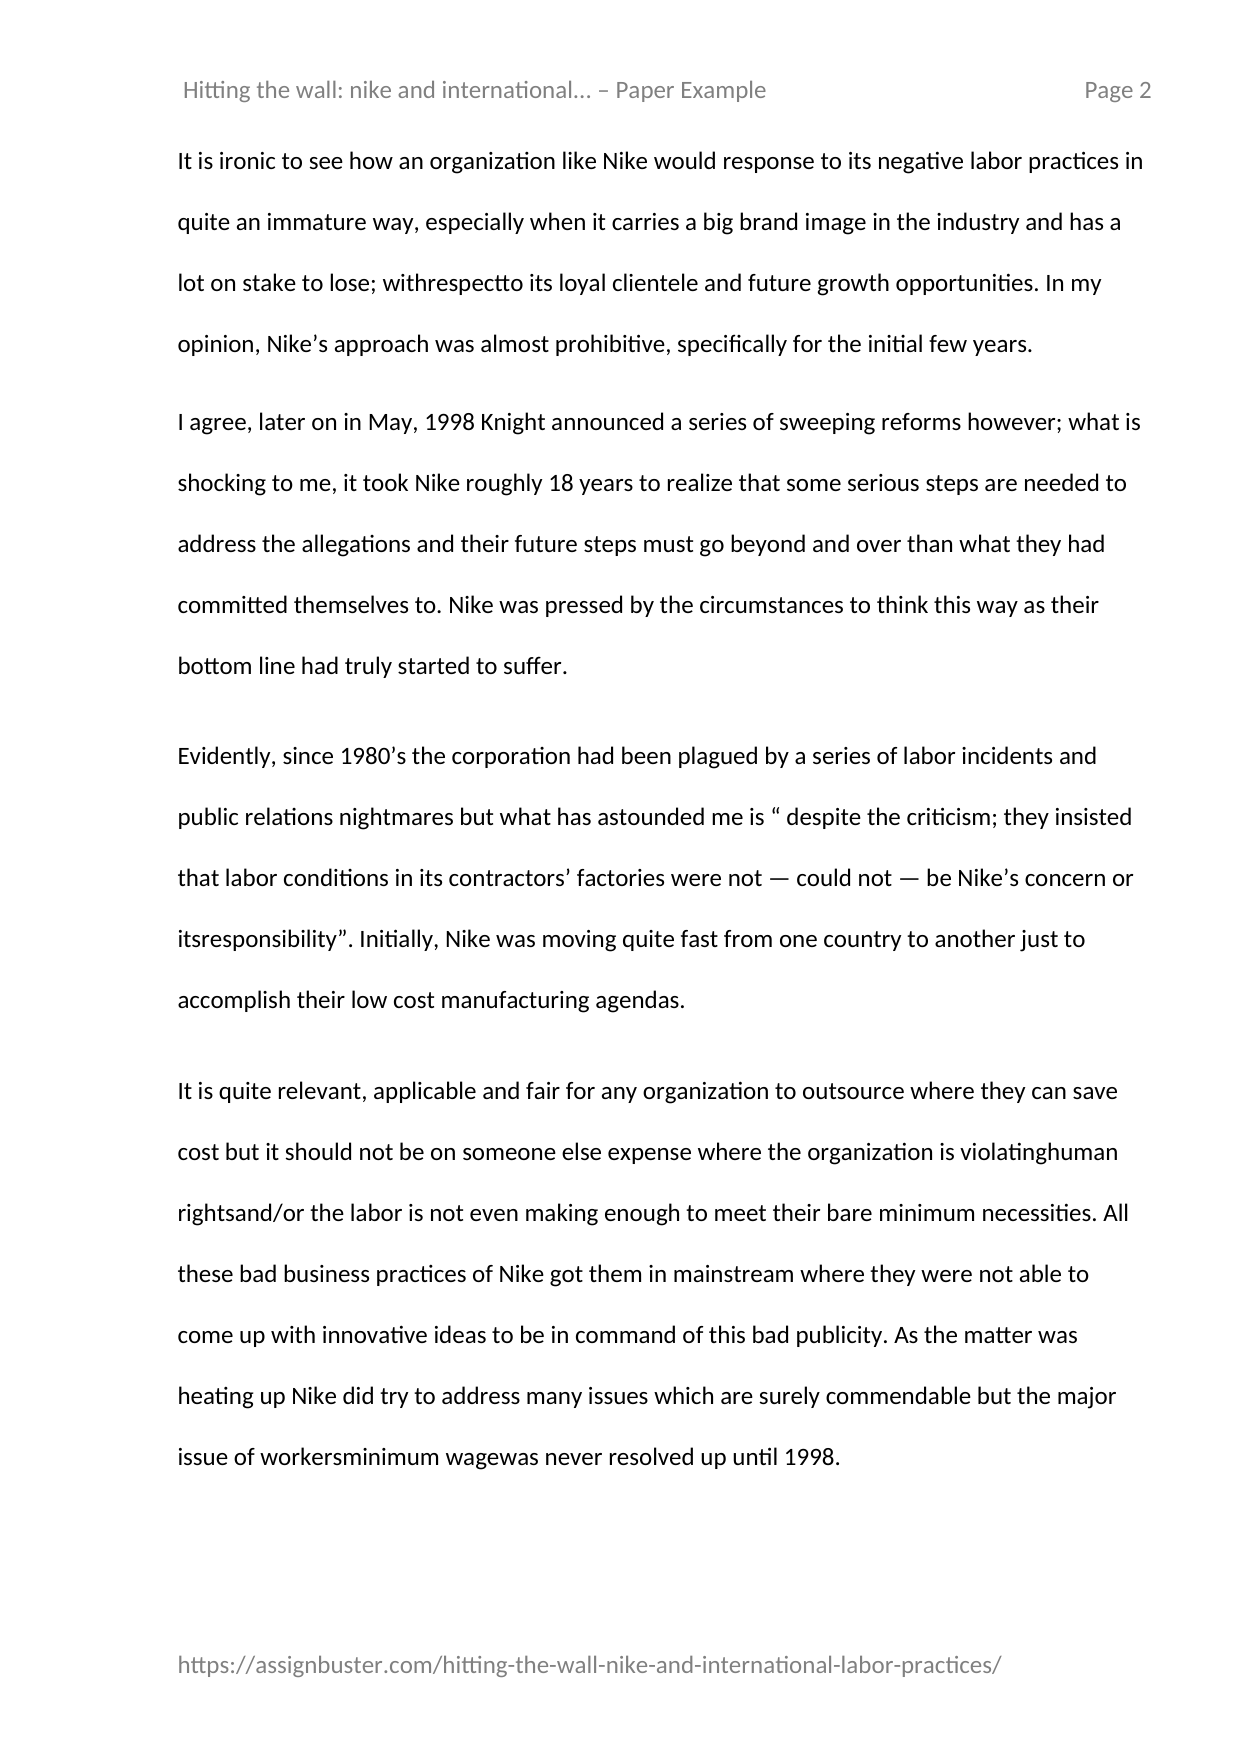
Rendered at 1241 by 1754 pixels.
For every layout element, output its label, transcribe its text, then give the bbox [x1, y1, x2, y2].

text It is quite relevant, applicable and fair for any organization to outsource where they can save cost but it should not be on someone else expense where the organization is violatinghuman rightsand/or the labor is not even making enough to meet their bare minimum necessities. All these bad business practices of Nike got them in mainstream where they were not able to come up with innovative ideas to be in command of this bad publicity. As the matter was heating up Nike did try to address many issues which are surely commendable but the major issue of workersminimum wagewas never resolved up until 1998. [177, 1075, 1152, 1472]
text Evidently, since 1980’s the corporation had been plagued by a series of labor incidents and public relations nightmares but what has astounded me is “ despite the criticism; they insisted that labor conditions in its contractors’ factories were not — could not — be Nike’s concern or itsresponsibility”. Initially, Nike was moving quite fast from one country to another just to accomplish their low cost manufacturing agendas. [177, 741, 1152, 1015]
text I agree, later on in May, 1998 Knight announced a series of sweeping reforms however; what is shocking to me, it took Nike roughly 18 years to realize that some serious steps are needed to address the allegations and their future steps must go beyond and over than what they had committed themselves to. Nike was pressed by the circumstances to think this way as their bottom line had truly started to suffer. [177, 406, 1152, 681]
text It is ironic to see how an organization like Nike would response to its negative labor practices in quite an immature way, especially when it carries a big brand image in the industry and has a lot on stake to lose; withrespectto its loyal clientele and future growth opportunities. In my opinion, Nike’s approach was almost prohibitive, specifically for the initial few years. [177, 145, 1152, 359]
